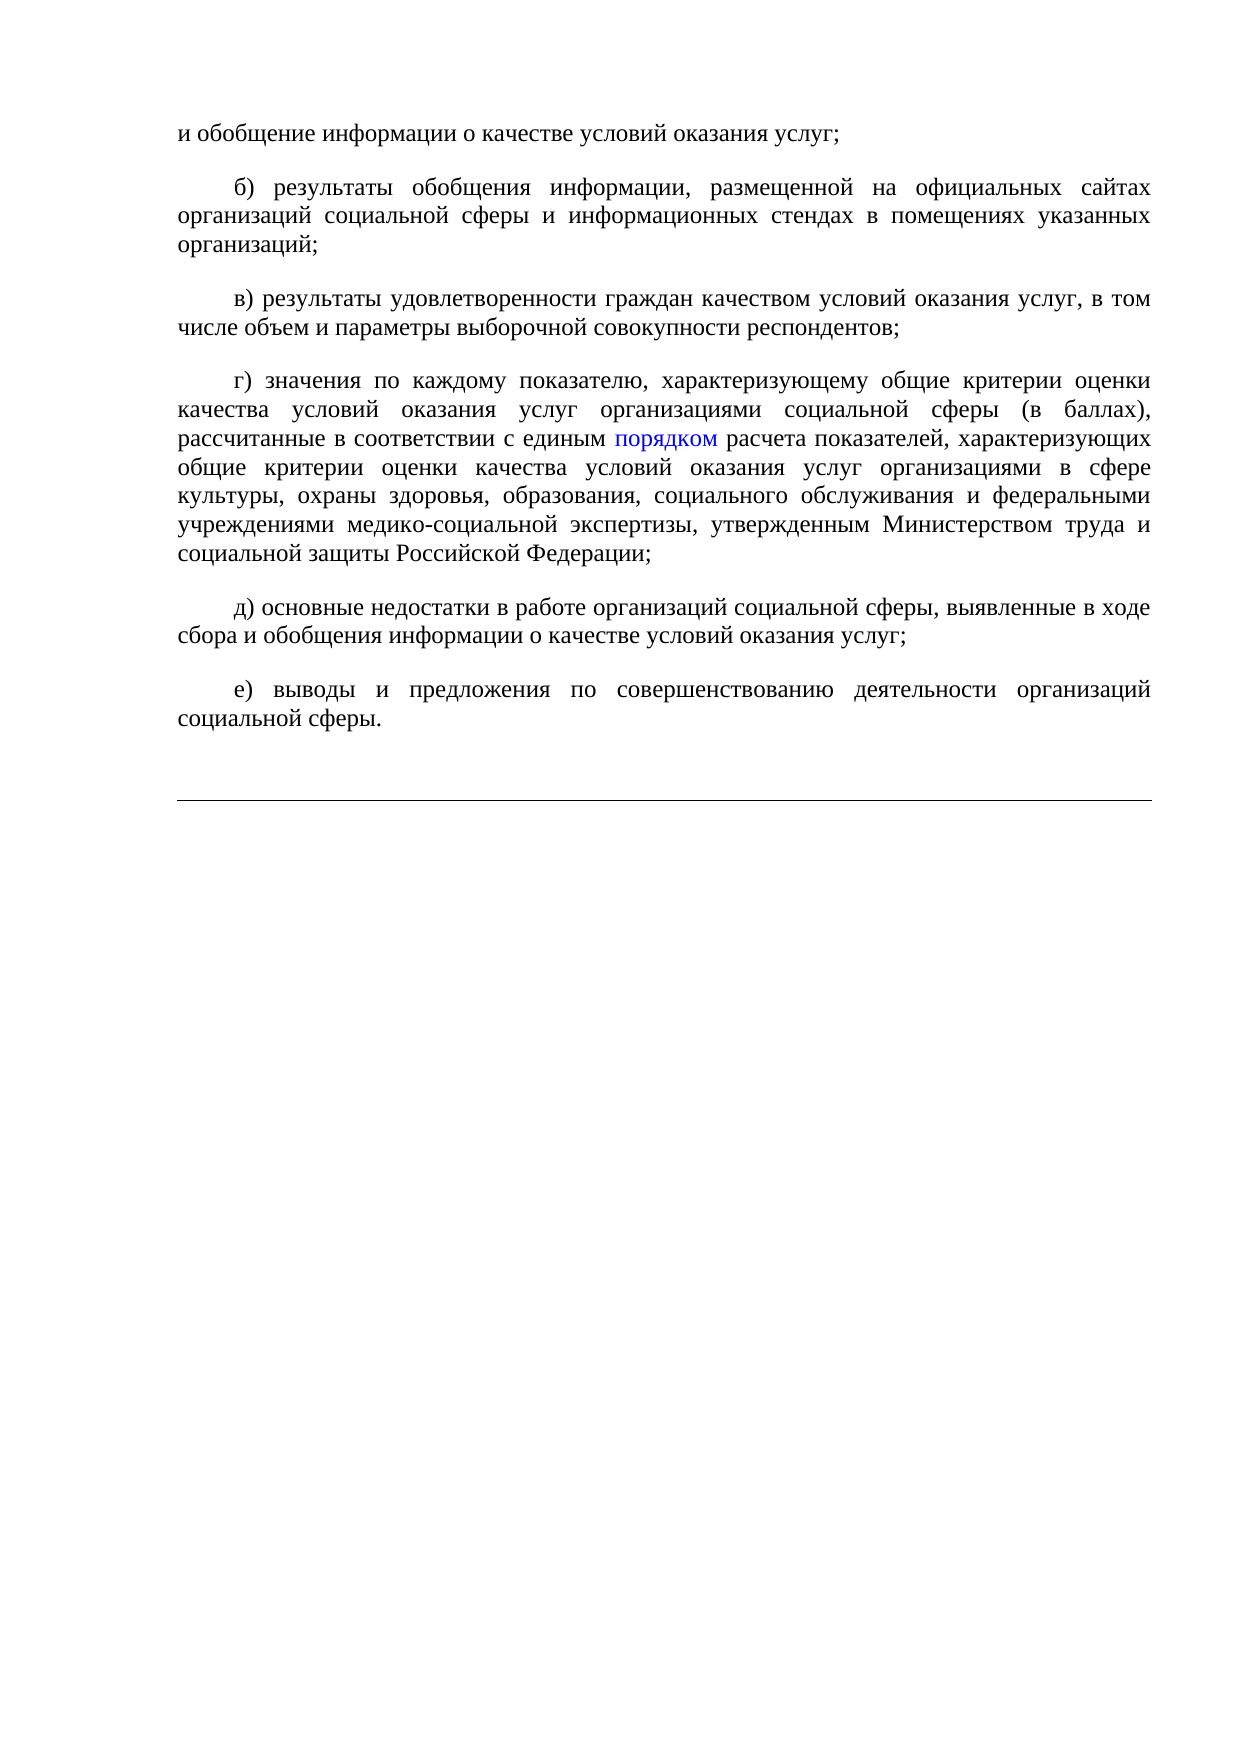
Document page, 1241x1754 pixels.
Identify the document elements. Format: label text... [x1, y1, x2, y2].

text в) результаты удовлетворенности граждан качеством условий оказания услуг, в том числе объем и параметры выборочной совокупности респондентов; [177, 283, 1152, 341]
text б) результаты обобщения информации, размещенной на официальных сайтах организаций социальной сферы и информационных стендах в помещениях указанных организаций; [177, 172, 1152, 258]
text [177, 118, 1152, 147]
text е) выводы и предложения по совершенствованию деятельности организаций социальной сферы. [177, 674, 1152, 732]
text г) значения по каждому показателю, характеризующему общие критерии оценки качества условий оказания услуг организациями социальной сферы (в баллах), рассчитанные в соответствии с единым порядком расчета показателей, характеризующих общие критерии оценки качества условий оказания услуг организациями в сфере культуры, охраны здоровья, образования, социального обслуживания и федеральными учреждениями медико-социальной экспертизы, утвержденным Министерством труда и социальной защиты Российской Федерации; [177, 366, 1152, 567]
text д) основные недостатки в работе организаций социальной сферы, выявленные в ходе сбора и обобщения информации о качестве условий оказания услуг; [177, 592, 1152, 649]
